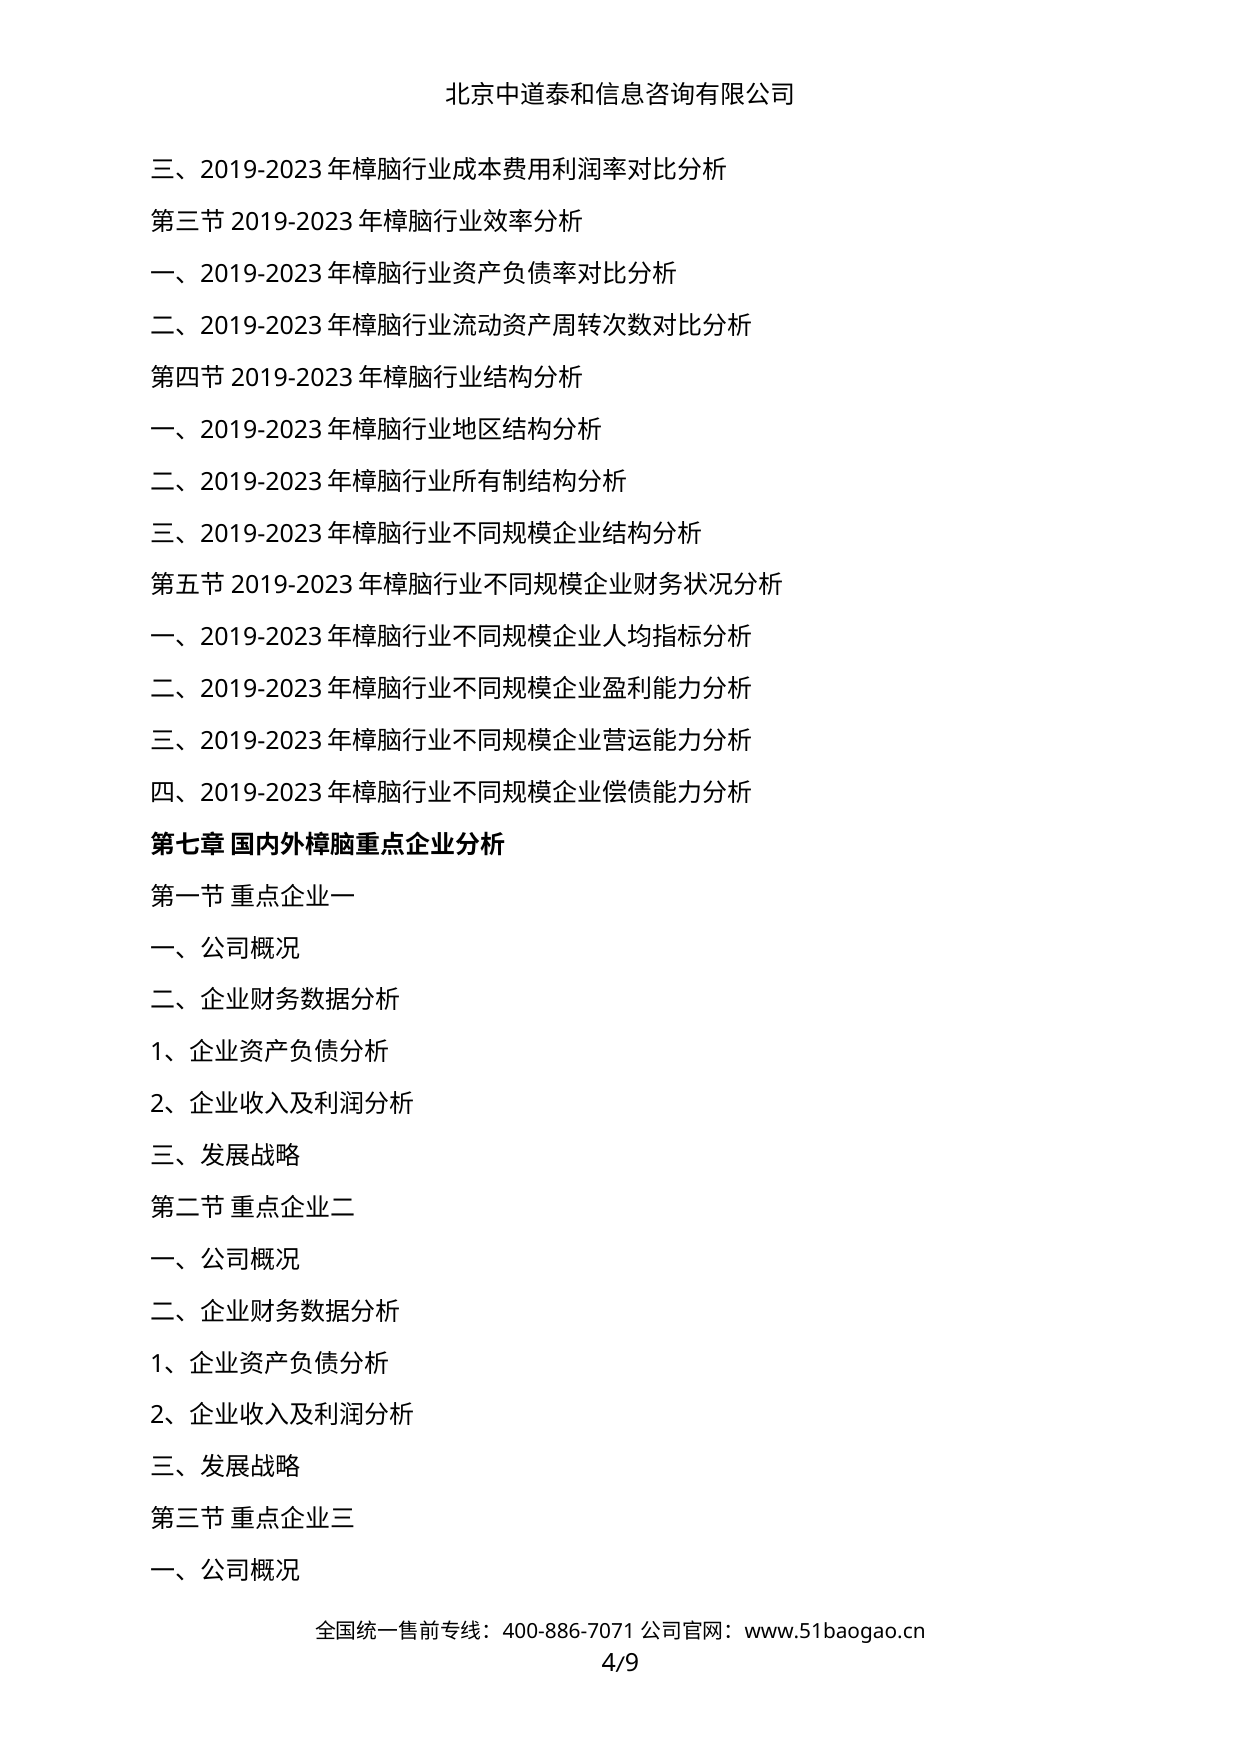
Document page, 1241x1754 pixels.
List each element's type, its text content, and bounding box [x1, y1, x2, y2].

text 二、2019-2023年樟脑行业流动资产周转次数对比分析 [150, 306, 1090, 342]
text 三、2019-2023年樟脑行业不同规模企业结构分析 [150, 513, 1090, 549]
text 2、企业收入及利润分析 [150, 1395, 1090, 1431]
text 一、公司概况 [150, 1239, 1090, 1276]
text 四、2019-2023年樟脑行业不同规模企业偿债能力分析 [150, 772, 1090, 809]
text 2、企业收入及利润分析 [150, 1084, 1090, 1120]
text 一、公司概况 [150, 1551, 1090, 1587]
text 二、企业财务数据分析 [150, 1291, 1090, 1327]
text 第二节 重点企业二 [150, 1187, 1090, 1224]
text 第七章 国内外樟脑重点企业分析 [150, 824, 1090, 861]
text 1、企业资产负债分析 [150, 1343, 1090, 1379]
text 第三节 2019-2023年樟脑行业效率分析 [150, 202, 1090, 238]
text 二、2019-2023年樟脑行业不同规模企业盈利能力分析 [150, 669, 1090, 705]
text 一、2019-2023年樟脑行业地区结构分析 [150, 409, 1090, 446]
text 三、2019-2023年樟脑行业成本费用利润率对比分析 [150, 150, 1090, 186]
text 第四节 2019-2023年樟脑行业结构分析 [150, 357, 1090, 394]
text 第一节 重点企业一 [150, 876, 1090, 912]
text 三、发展战略 [150, 1447, 1090, 1483]
text 一、公司概况 [150, 928, 1090, 964]
text 1、企业资产负债分析 [150, 1032, 1090, 1068]
text 三、2019-2023年樟脑行业不同规模企业营运能力分析 [150, 721, 1090, 757]
text 一、2019-2023年樟脑行业不同规模企业人均指标分析 [150, 617, 1090, 653]
text 第三节 重点企业三 [150, 1499, 1090, 1535]
text 二、企业财务数据分析 [150, 980, 1090, 1016]
text 第五节 2019-2023年樟脑行业不同规模企业财务状况分析 [150, 565, 1090, 601]
text 三、发展战略 [150, 1136, 1090, 1172]
text 一、2019-2023年樟脑行业资产负债率对比分析 [150, 254, 1090, 290]
text 二、2019-2023年樟脑行业所有制结构分析 [150, 461, 1090, 497]
